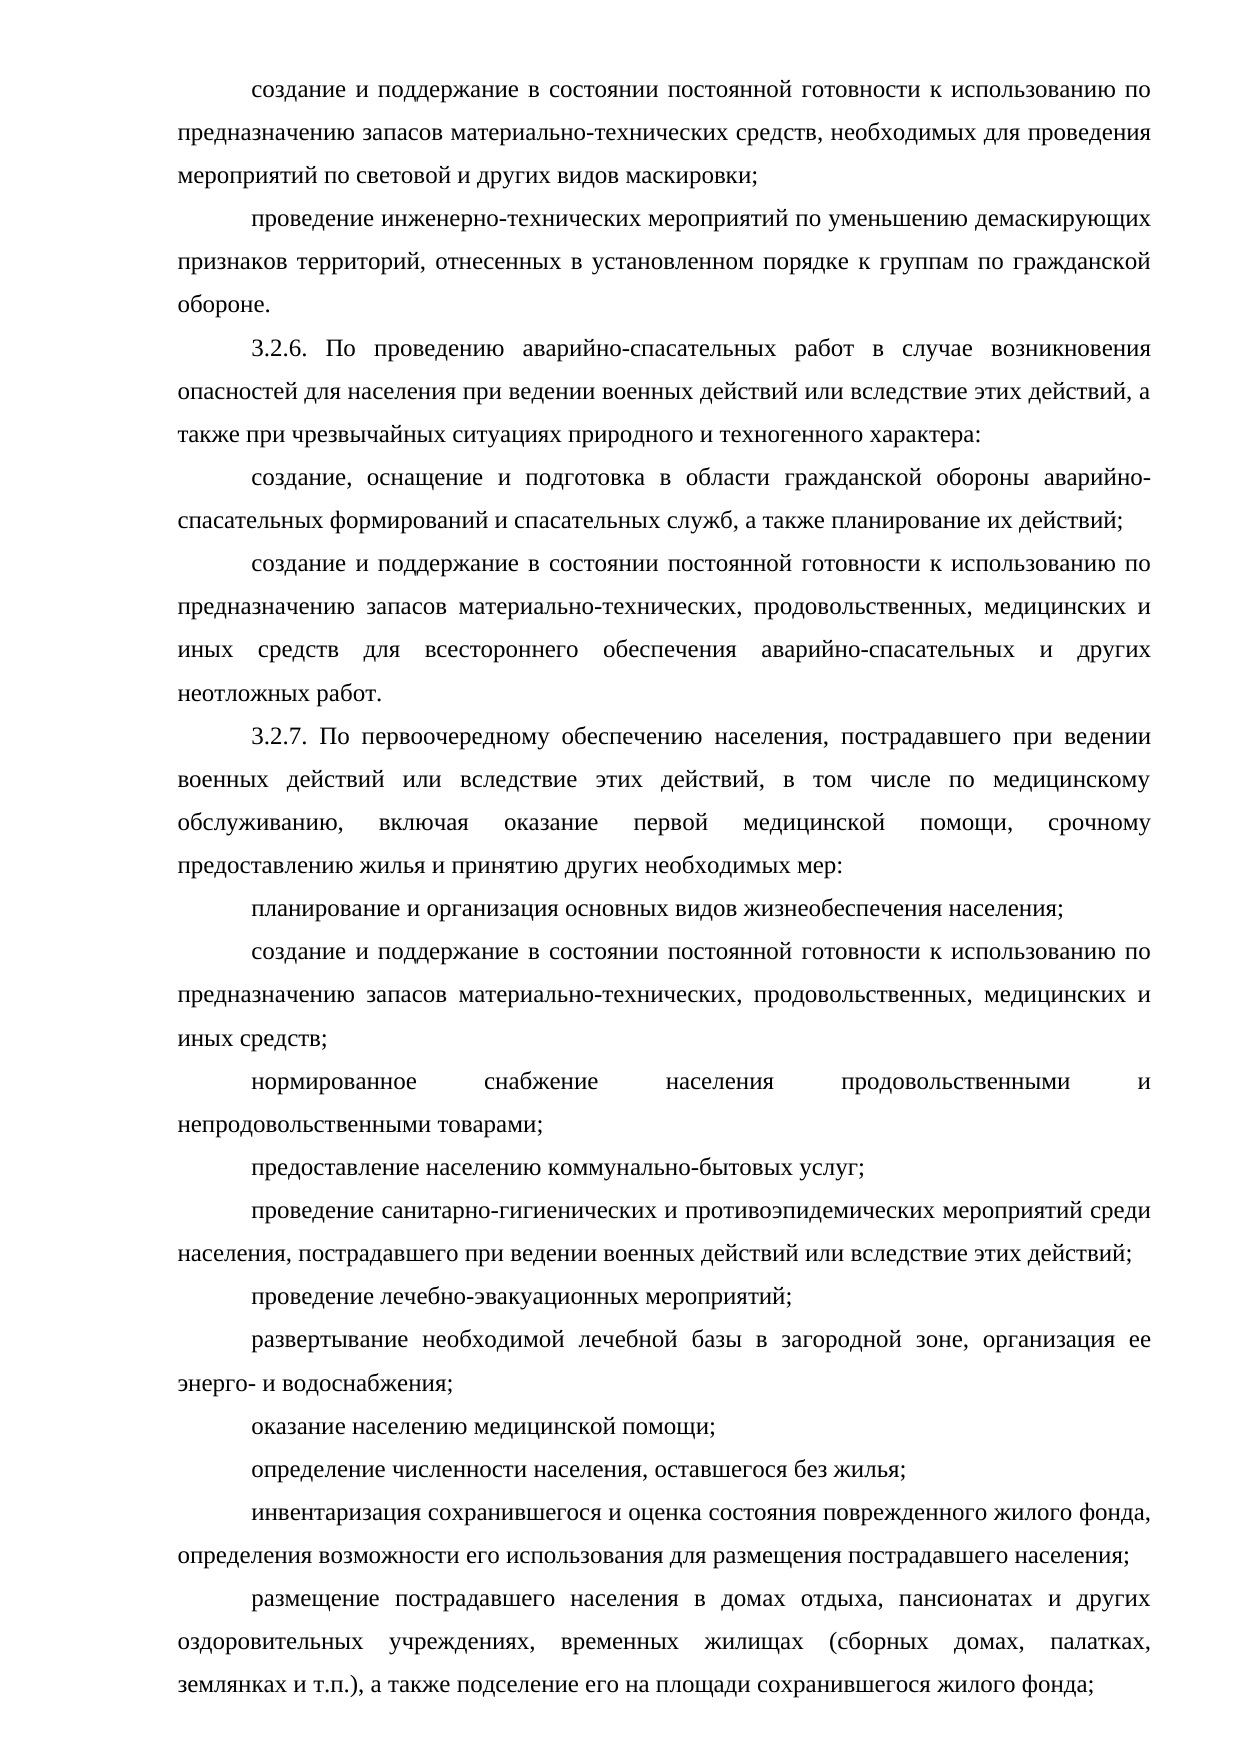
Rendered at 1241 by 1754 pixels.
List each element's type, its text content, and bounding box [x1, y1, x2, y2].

text инвентаризация сохранившегося и оценка состояния поврежденного жилого фонда, определения возможности его использования для размещения пострадавшего населения; [177, 1497, 1152, 1569]
text 3.2.6. По проведению аварийно-спасательных работ в случае возникновения опасностей для населения при ведении военных действий или вследствие этих действий, а также при чрезвычайных ситуациях природного и техногенного характера: [177, 333, 1152, 448]
text проведение инженерно-технических мероприятий по уменьшению демаскирующих признаков территорий, отнесенных в установленном порядке к группам по гражданской обороне. [177, 203, 1152, 318]
text планирование и организация основных видов жизнеобеспечения населения; [177, 893, 1152, 922]
text оказание населению медицинской помощи; [177, 1411, 1152, 1439]
text 3.2.7. По первоочередному обеспечению населения, пострадавшего при ведении военных действий или вследствие этих действий, в том числе по медицинскому обслуживанию, включая оказание первой медицинской помощи, срочному предоставлению жилья и принятию других необходимых мер: [177, 721, 1152, 879]
text предоставление населению коммунально-бытовых услуг; [177, 1152, 1152, 1181]
text определение численности населения, оставшегося без жилья; [177, 1454, 1152, 1483]
text создание, оснащение и подготовка в области гражданской обороны аварийно-спасательных формирований и спасательных служб, а также планирование их действий; [177, 462, 1152, 534]
text проведение санитарно-гигиенических и противоэпидемических мероприятий среди населения, пострадавшего при ведении военных действий или вследствие этих действий; [177, 1195, 1152, 1267]
text создание и поддержание в состоянии постоянной готовности к использованию по предназначению запасов материально-технических средств, необходимых для проведения мероприятий по световой и других видов маскировки; [177, 74, 1152, 189]
text размещение пострадавшего населения в домах отдыха, пансионатах и других оздоровительных учреждениях, временных жилищах (сборных домах, палатках, землянках и т.п.), а также подселение его на площади сохранившегося жилого фонда; [177, 1583, 1152, 1698]
text нормированное снабжение населения продовольственными и непродовольственными товарами; [177, 1066, 1152, 1138]
text проведение лечебно-эвакуационных мероприятий; [177, 1281, 1152, 1310]
text развертывание необходимой лечебной базы в загородной зоне, организация ее энерго- и водоснабжения; [177, 1324, 1152, 1396]
text создание и поддержание в состоянии постоянной готовности к использованию по предназначению запасов материально-технических, продовольственных, медицинских и иных средств для всестороннего обеспечения аварийно-спасательных и других неотложных работ. [177, 548, 1152, 706]
text создание и поддержание в состоянии постоянной готовности к использованию по предназначению запасов материально-технических, продовольственных, медицинских и иных средств; [177, 936, 1152, 1051]
